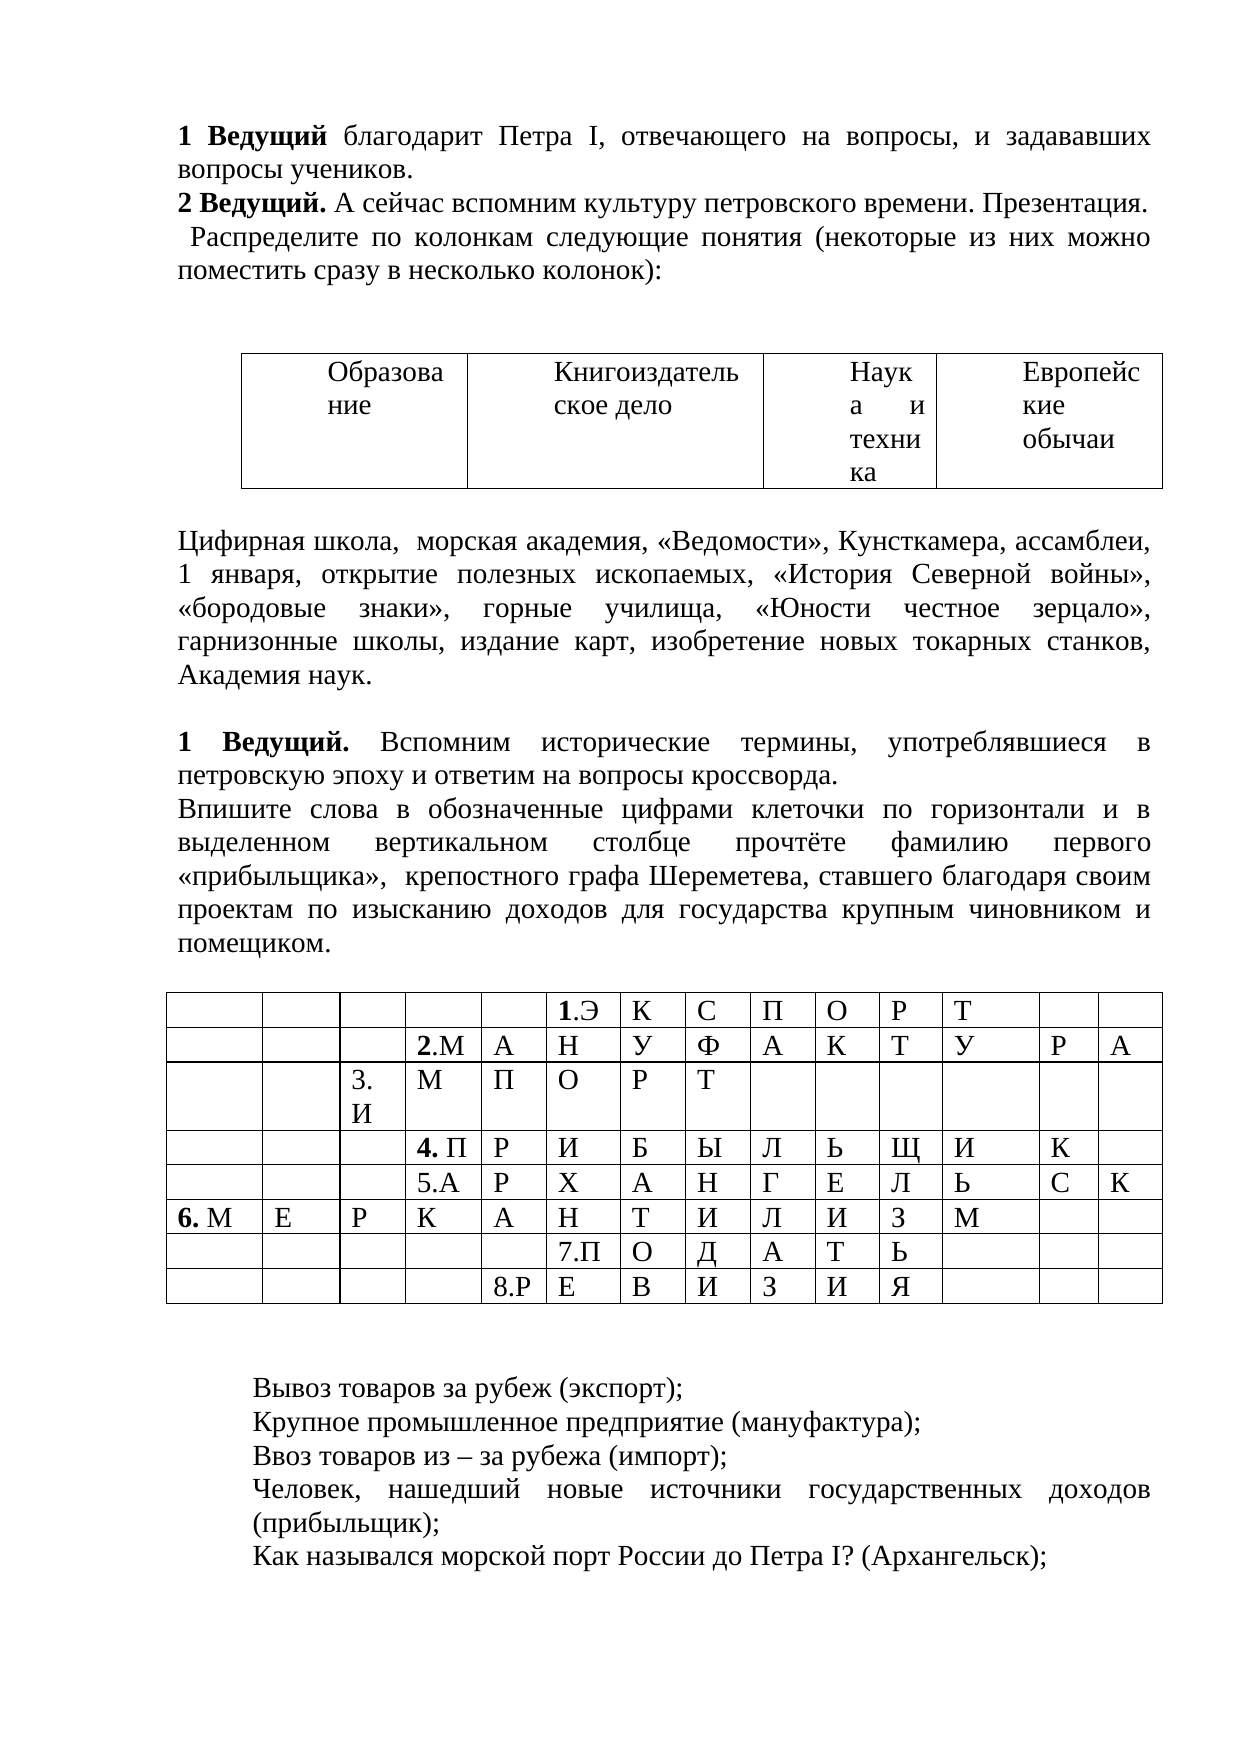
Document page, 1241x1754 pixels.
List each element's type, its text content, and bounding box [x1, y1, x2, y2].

table_cell И [686, 1200, 750, 1233]
table_cell Ь [880, 1234, 942, 1268]
table_cell [341, 1131, 405, 1164]
table_header [263, 993, 339, 1027]
table_cell Я [880, 1269, 942, 1302]
table_cell [1099, 1063, 1162, 1129]
table_cell [406, 1269, 481, 1302]
table_header Наука и техника [764, 354, 936, 488]
table_cell Ф [686, 1028, 750, 1061]
table_cell [167, 1234, 262, 1268]
table_cell Р [482, 1165, 546, 1199]
table_cell [1040, 1200, 1098, 1233]
table_cell Н [547, 1200, 620, 1233]
table_cell 6. М [167, 1200, 262, 1233]
table_cell Ь [816, 1131, 879, 1164]
table_cell А [621, 1165, 685, 1199]
table_cell А [482, 1028, 546, 1061]
table_cell И [547, 1131, 620, 1164]
table_cell 3.И [341, 1063, 405, 1129]
table_cell [263, 1028, 339, 1061]
table_cell Ь [943, 1165, 1039, 1199]
table_cell [167, 1131, 262, 1164]
table_cell [263, 1269, 339, 1302]
table_header Европейские обычаи [937, 354, 1162, 488]
table_cell А [1099, 1028, 1162, 1061]
table_cell [1099, 1234, 1162, 1268]
table_cell Ы [686, 1131, 750, 1164]
table_header Т [943, 993, 1039, 1027]
table_header [1099, 993, 1162, 1027]
table_cell [816, 1063, 879, 1129]
table_cell [406, 1234, 481, 1268]
table_cell Е [816, 1165, 879, 1199]
table_cell [167, 1063, 262, 1129]
table_cell К [406, 1200, 481, 1233]
list Человек, нашедший новые источники государственных доходов (прибыльщик); [252, 1471, 1152, 1538]
table_cell И [816, 1269, 879, 1302]
table_cell [263, 1165, 339, 1199]
table_cell Д [686, 1234, 750, 1268]
table_cell П [482, 1063, 546, 1129]
table_cell [1099, 1200, 1162, 1233]
table_cell К [1040, 1131, 1098, 1164]
table_cell Р [482, 1131, 546, 1164]
table_cell Р [1040, 1028, 1098, 1061]
table_cell В [621, 1269, 685, 1302]
table_cell Л [751, 1200, 815, 1233]
table_cell Л [880, 1165, 942, 1199]
table_cell [263, 1234, 339, 1268]
table_header 1.Э [547, 993, 620, 1027]
table_cell 5.А [406, 1165, 481, 1199]
table_cell [167, 1269, 262, 1302]
table_header Р [880, 993, 942, 1027]
table_cell Р [621, 1063, 685, 1129]
table_cell [341, 1234, 405, 1268]
table_cell [1099, 1131, 1162, 1164]
table_cell [482, 1234, 546, 1268]
table_header К [621, 993, 685, 1027]
table_cell [1099, 1269, 1162, 1302]
table_cell Л [751, 1131, 815, 1164]
table_cell Н [547, 1028, 620, 1061]
table_cell О [621, 1234, 685, 1268]
table_cell А [482, 1200, 546, 1233]
table_cell Т [816, 1234, 879, 1268]
table_header Книгоиздательское дело [468, 354, 763, 488]
table_cell З [880, 1200, 942, 1233]
table_cell Р [341, 1200, 405, 1233]
table_header [341, 993, 405, 1027]
table_cell [1040, 1234, 1098, 1268]
table_cell Б [621, 1131, 685, 1164]
table_cell С [1040, 1165, 1098, 1199]
table_cell [263, 1131, 339, 1164]
table_header [482, 993, 546, 1027]
table_cell О [547, 1063, 620, 1129]
table_header Образование [242, 354, 467, 488]
table_cell И [816, 1200, 879, 1233]
table_cell [341, 1269, 405, 1302]
table_header О [816, 993, 879, 1027]
text Цифирная школа, морская академия, «Ведомости», Кунсткамера, ассамблеи, 1 января, открытие полезных ископаемых, «История Северной войны», «бородовые знаки», горные училища, «Юности честное зерцало», гарнизонные школы, издание карт, изобретение новых токарных станков, Академия наук. [177, 523, 1152, 690]
table_header [406, 993, 481, 1027]
table_cell [751, 1063, 815, 1129]
table_cell М [943, 1200, 1039, 1233]
table_cell А [751, 1028, 815, 1061]
table_cell [943, 1234, 1039, 1268]
table_cell И [686, 1269, 750, 1302]
table_cell [263, 1063, 339, 1129]
table_cell [167, 1165, 262, 1199]
list Вывоз товаров за рубеж (экспорт); [252, 1371, 1152, 1404]
table_cell Т [686, 1063, 750, 1129]
table_cell Т [880, 1028, 942, 1061]
table_cell У [943, 1028, 1039, 1061]
table_header [167, 993, 262, 1027]
table_cell И [943, 1131, 1039, 1164]
table_cell Е [263, 1200, 339, 1233]
table_header С [686, 993, 750, 1027]
table_cell [943, 1269, 1039, 1302]
table_header П [751, 993, 815, 1027]
text 2 Ведущий. А сейчас вспомним культуру петровского времени. Презентация. [177, 185, 1152, 219]
table_cell У [621, 1028, 685, 1061]
table_cell М [406, 1063, 481, 1129]
text Распределите по колонкам следующие понятия (некоторые из них можно поместить сразу в несколько колонок): [177, 219, 1152, 286]
table_cell А [751, 1234, 815, 1268]
table_cell Щ [880, 1131, 942, 1164]
table_cell [167, 1028, 262, 1061]
table_cell [1040, 1063, 1098, 1129]
text 1 Ведущий. Вспомним исторические термины, употреблявшиеся в петровскую эпоху и ответим на вопросы кроссворда. [177, 724, 1152, 791]
table_cell [1040, 1269, 1098, 1302]
table_cell 8.Р [482, 1269, 546, 1302]
list Ввоз товаров из – за рубежа (импорт); [252, 1438, 1152, 1471]
table_cell [880, 1063, 942, 1129]
table_cell [341, 1028, 405, 1061]
table_cell Н [686, 1165, 750, 1199]
table_cell 2.М [406, 1028, 481, 1061]
table_cell К [1099, 1165, 1162, 1199]
table_cell 7.П [547, 1234, 620, 1268]
table_cell Х [547, 1165, 620, 1199]
table_cell Т [621, 1200, 685, 1233]
table_cell К [816, 1028, 879, 1061]
list Как назывался морской порт России до Петра I? (Архангельск); [252, 1538, 1152, 1572]
list Крупное промышленное предприятие (мануфактура); [252, 1404, 1152, 1438]
text 1 Ведущий благодарит Петра I, отвечающего на вопросы, и задававших вопросы учеников. [177, 118, 1152, 185]
table_cell Е [547, 1269, 620, 1302]
table_cell Г [751, 1165, 815, 1199]
table_cell 4. П [406, 1131, 481, 1164]
table_cell [943, 1063, 1039, 1129]
table_header [1040, 993, 1098, 1027]
table_cell З [751, 1269, 815, 1302]
text Впишите слова в обозначенные цифрами клеточки по горизонтали и в выделенном вертикальном столбце прочтёте фамилию первого «прибыльщика», крепостного графа Шереметева, ставшего благодаря своим проектам по изысканию доходов для государства крупным чиновником и помещиком. [177, 791, 1152, 959]
table_cell [341, 1165, 405, 1199]
